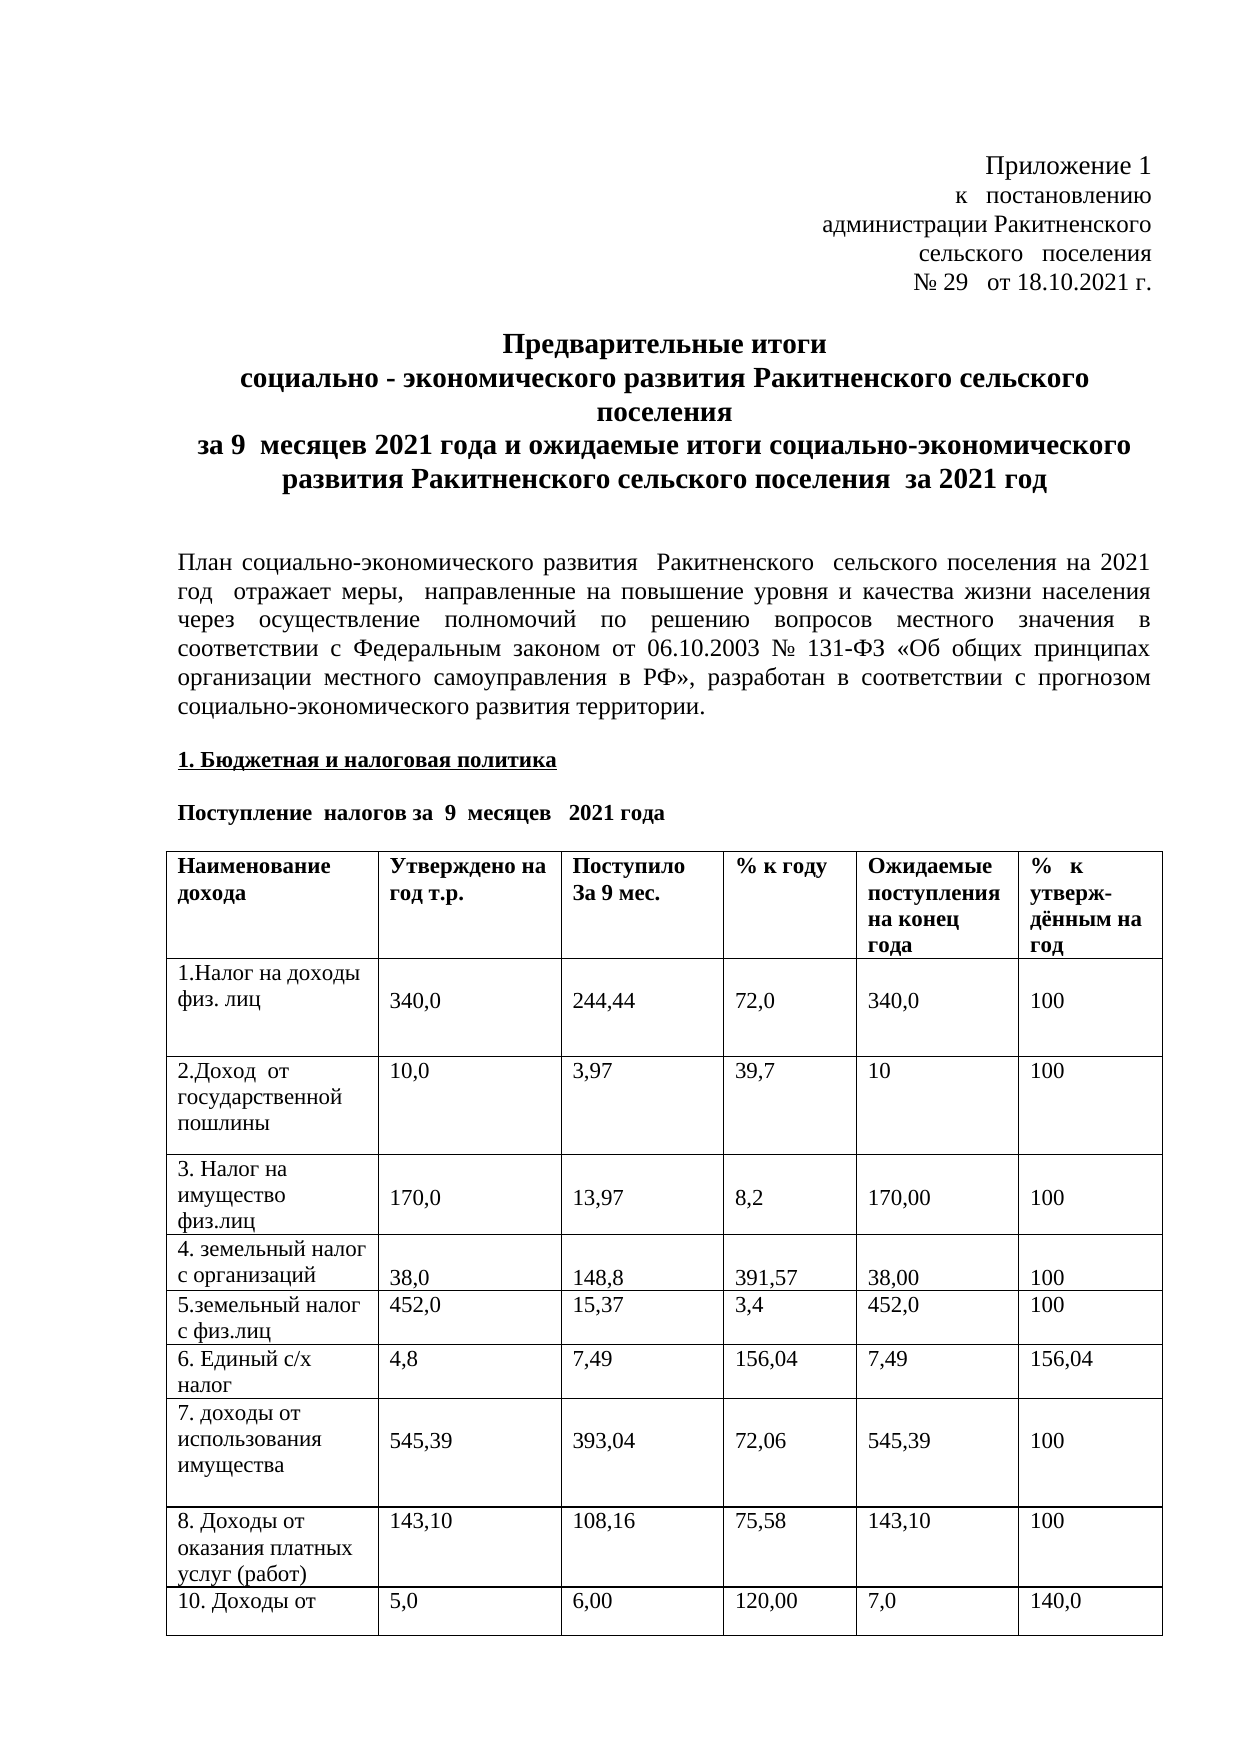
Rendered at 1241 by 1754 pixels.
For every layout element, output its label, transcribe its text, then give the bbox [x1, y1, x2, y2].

table_cell 143,10 [857, 1508, 1018, 1586]
table_cell 244,44 [562, 959, 723, 1056]
table_cell 6. Единый с/х налог [167, 1345, 378, 1397]
table_cell 38,0 [379, 1235, 561, 1290]
table_cell 13,97 [562, 1155, 723, 1234]
text Приложение 1 [177, 149, 1152, 180]
text социально - экономического развития Ракитненского сельского поселения [177, 360, 1152, 427]
table_cell 15,37 [562, 1291, 723, 1344]
table_cell 340,0 [857, 959, 1018, 1056]
text за 9 месяцев 2021 года и ожидаемые итоги социально-экономического развития Ракитненского сельского поселения за 2021 год [177, 427, 1152, 494]
text к постановлению [177, 180, 1152, 209]
table_cell 4. земельный налог с организаций [167, 1235, 378, 1290]
table_cell 39,7 [724, 1057, 856, 1154]
table_cell 545,39 [379, 1399, 561, 1506]
table_cell 5.земельный налог с физ.лиц [167, 1291, 378, 1344]
table_cell 156,04 [724, 1345, 856, 1397]
table_cell 100 [1019, 1291, 1162, 1344]
table_cell 100 [1019, 959, 1162, 1056]
text администрации Ракитненского [177, 209, 1152, 238]
table_cell 8. Доходы от оказания платных услуг (работ) [167, 1508, 378, 1586]
table_cell 7,49 [562, 1345, 723, 1397]
table_cell 6,00 [562, 1588, 723, 1635]
table_cell 8,2 [724, 1155, 856, 1234]
table_header Ожидаемые поступления на конец года [857, 852, 1018, 958]
table_cell 140,0 [1019, 1588, 1162, 1635]
table_header Утверждено на год т.р. [379, 852, 561, 958]
table_cell 170,0 [379, 1155, 561, 1234]
table_cell 100 [1019, 1057, 1162, 1154]
table_header Поступило За 9 мес. [562, 852, 723, 958]
table_cell 3. Налог на имущество физ.лиц [167, 1155, 378, 1234]
text 1. Бюджетная и налоговая политика [177, 746, 1152, 772]
table_cell 7,0 [857, 1588, 1018, 1635]
table_cell 340,0 [379, 959, 561, 1056]
table_cell 391,57 [724, 1235, 856, 1290]
text План социально-экономического развития Ракитненского сельского поселения на 2021 год отражает меры, направленные на повышение уровня и качества жизни населения через осуществление полномочий по решению вопросов местного значения в соответствии с Федеральным законом от 06.10.2003 № 131-ФЗ «Об общих принципах организации местного самоуправления в РФ», разработан в соответствии с прогнозом социально-экономического развития территории. [177, 547, 1152, 719]
text Предварительные итоги [177, 327, 1152, 360]
table_header % к году [724, 852, 856, 958]
text № 29 от 18.10.2021 г. [177, 267, 1152, 295]
text Поступление налогов за 9 месяцев 2021 года [177, 798, 1152, 825]
table_cell 100 [1019, 1508, 1162, 1586]
table_cell 452,0 [857, 1291, 1018, 1344]
table_cell 545,39 [857, 1399, 1018, 1506]
table_cell 108,16 [562, 1508, 723, 1586]
table_cell 75,58 [724, 1508, 856, 1586]
table_cell 452,0 [379, 1291, 561, 1344]
table_cell 72,0 [724, 959, 856, 1056]
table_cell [167, 1588, 378, 1635]
table_cell 4,8 [379, 1345, 561, 1397]
table_cell 72,06 [724, 1399, 856, 1506]
table_cell 100 [1019, 1235, 1162, 1290]
table_cell 100 [1019, 1399, 1162, 1506]
table_cell 7. доходы от использования имущества [167, 1399, 378, 1506]
table_cell 100 [1019, 1155, 1162, 1234]
text сельского поселения [177, 238, 1152, 267]
table_cell 170,00 [857, 1155, 1018, 1234]
table_cell 10,0 [379, 1057, 561, 1154]
table_cell 1.Налог на доходы физ. лиц [167, 959, 378, 1056]
table_cell 38,00 [857, 1235, 1018, 1290]
table_cell 143,10 [379, 1508, 561, 1586]
table_cell 156,04 [1019, 1345, 1162, 1397]
table_header % к утверж-дённым на год [1019, 852, 1162, 958]
table_cell 7,49 [857, 1345, 1018, 1397]
table_cell 3,97 [562, 1057, 723, 1154]
table_cell 120,00 [724, 1588, 856, 1635]
table_cell 148,8 [562, 1235, 723, 1290]
table_header Наименование дохода [167, 852, 378, 958]
table_cell 393,04 [562, 1399, 723, 1506]
table_cell 10 [857, 1057, 1018, 1154]
table_cell 2.Доход от государственной пошлины [167, 1057, 378, 1154]
table_cell 5,0 [379, 1588, 561, 1635]
table_cell 3,4 [724, 1291, 856, 1344]
